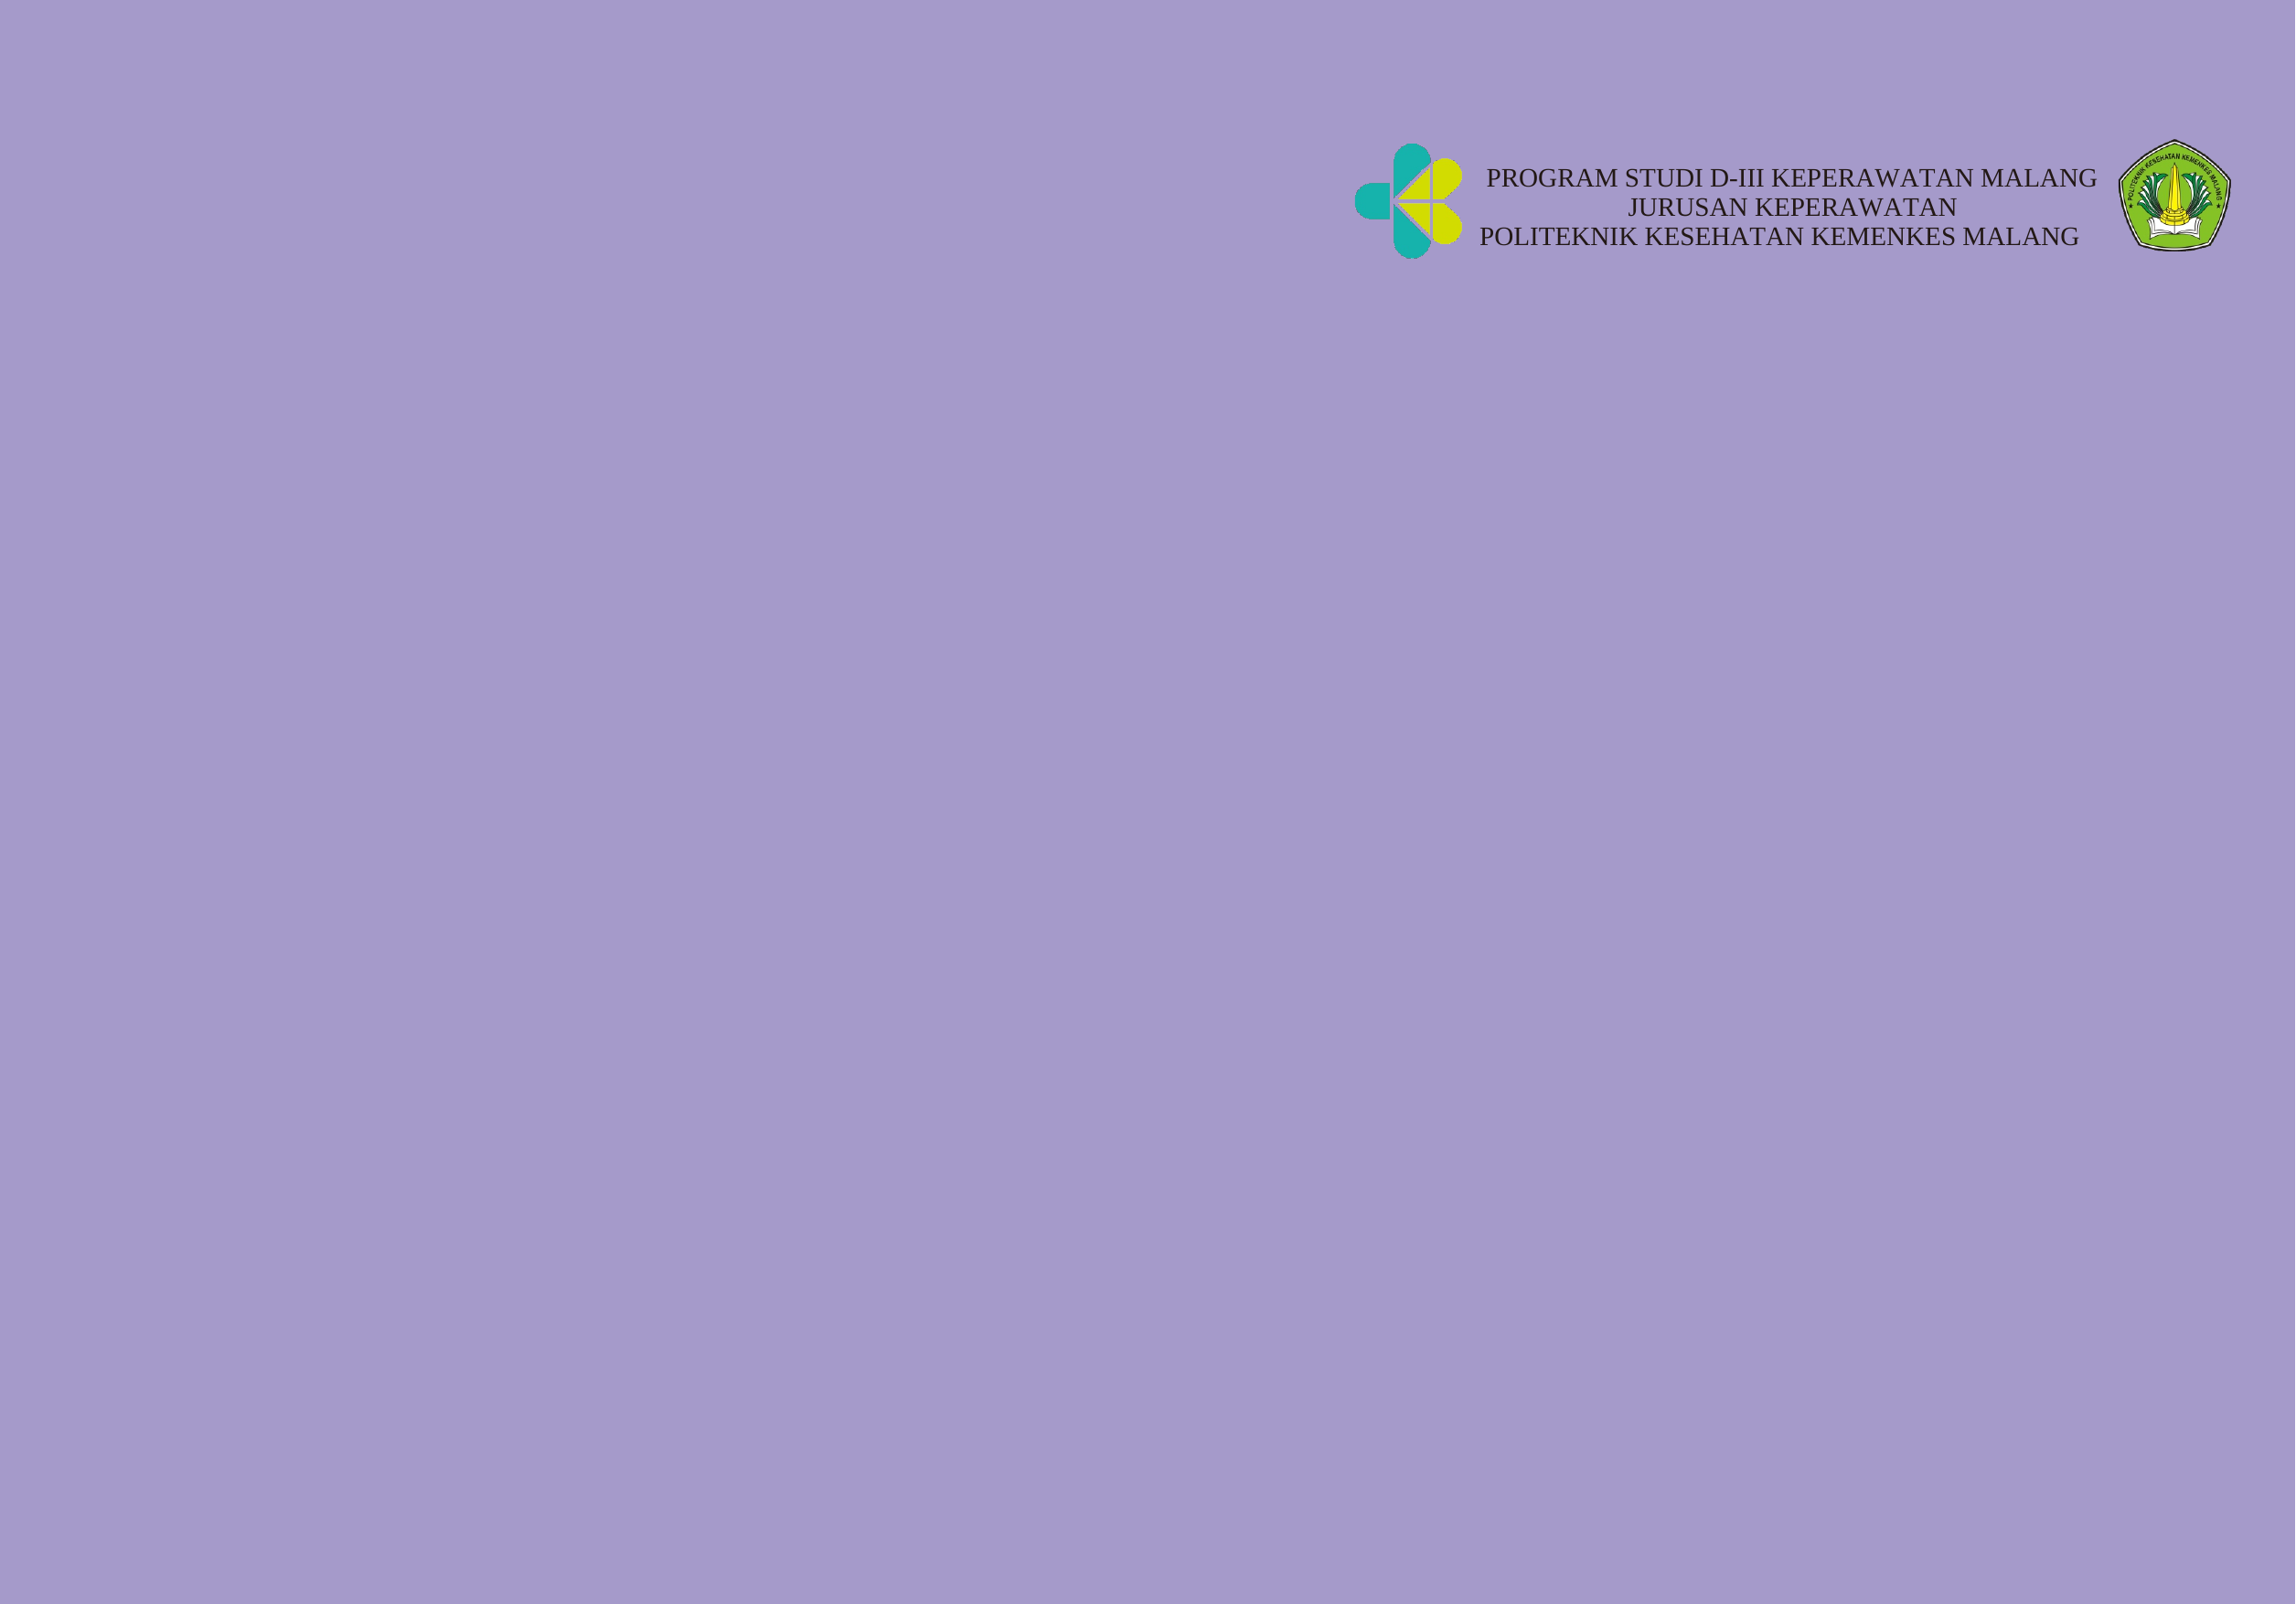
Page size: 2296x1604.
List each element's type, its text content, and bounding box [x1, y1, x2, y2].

picture [2118, 139, 2231, 221]
text POLITEKNIK KESEHATAN KEMENKES MALANG [1479, 221, 2265, 251]
picture [1354, 144, 1466, 259]
text PROGRAM STUDI D-III KEPERAWATAN MALANG JURUSAN KEPERAWATAN [1486, 164, 2100, 221]
